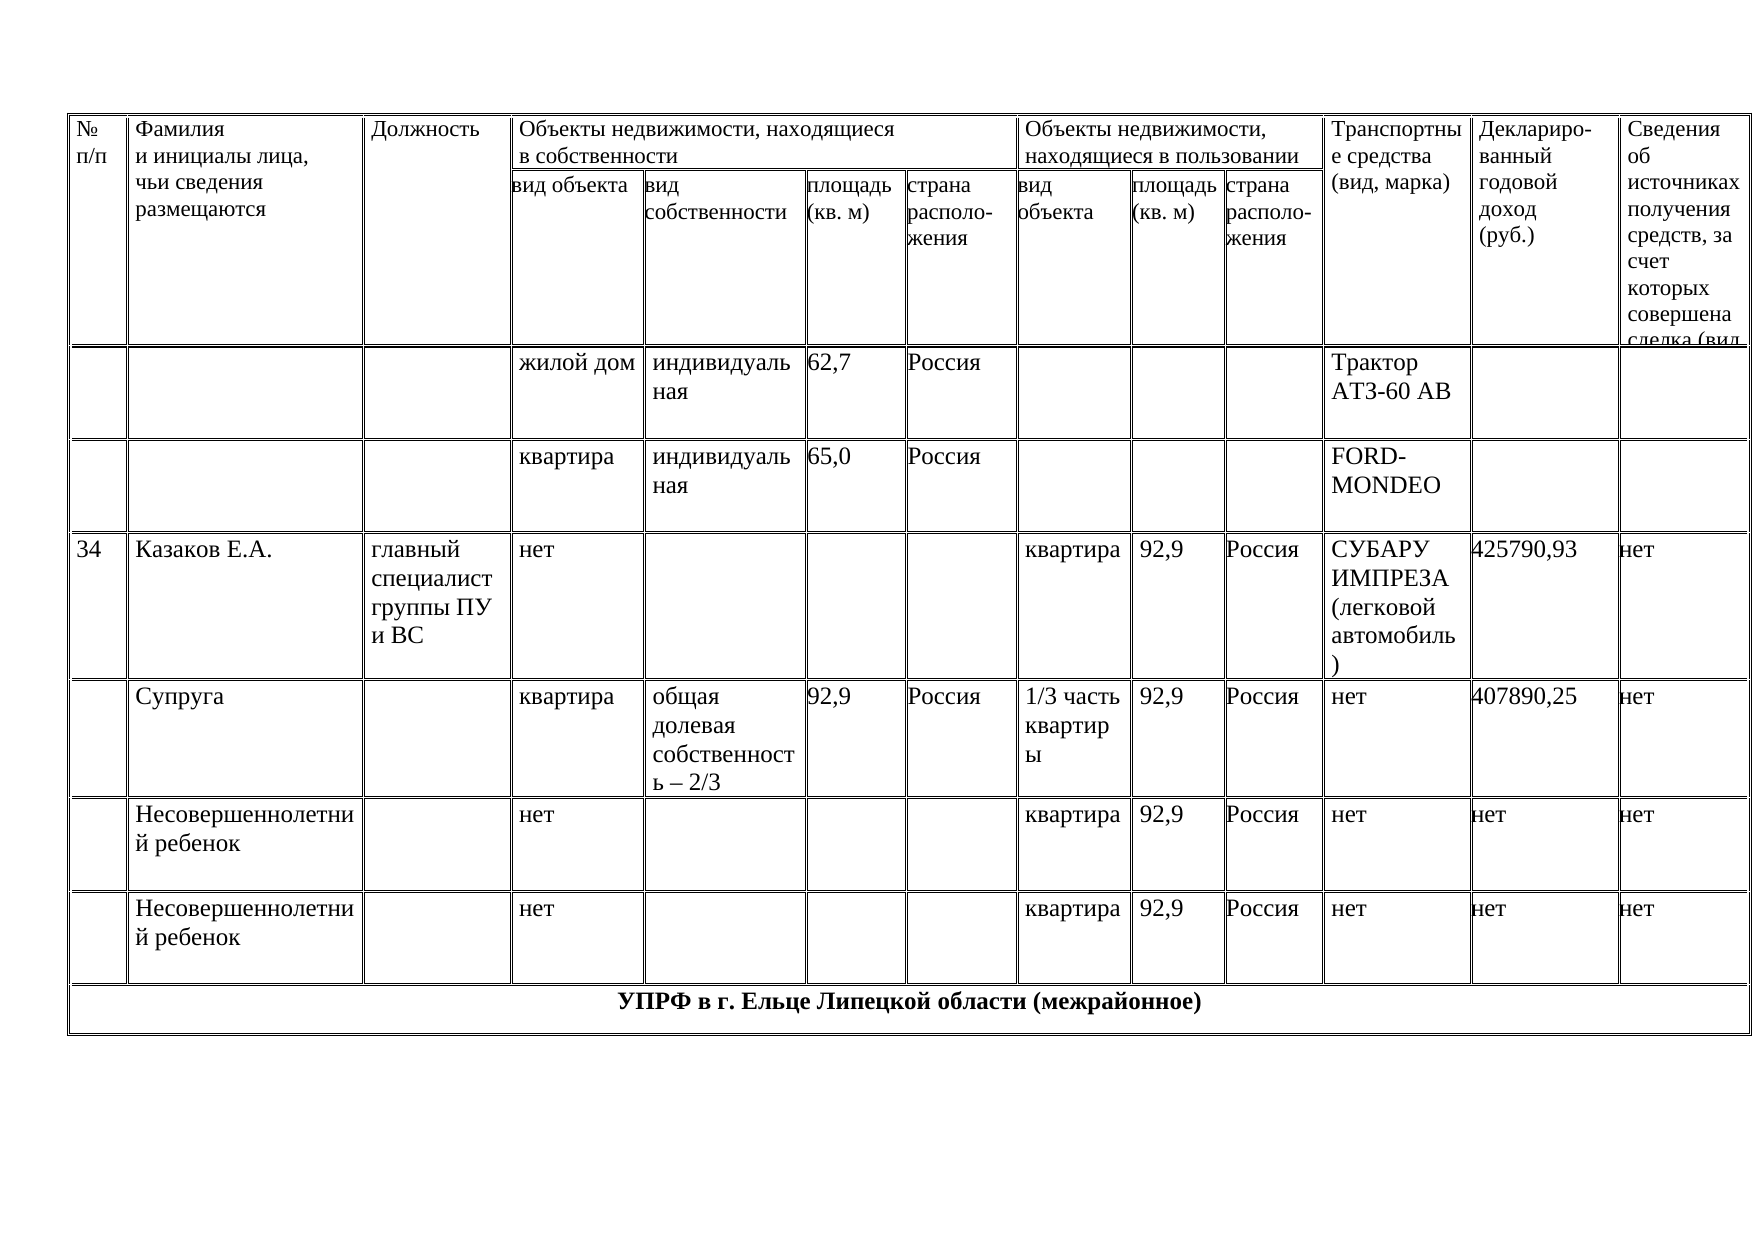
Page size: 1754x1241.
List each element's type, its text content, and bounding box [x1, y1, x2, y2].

table_cell страна располо-жения [908, 171, 1016, 344]
table_cell нет [1325, 799, 1470, 890]
table_cell 92,9 [1133, 799, 1224, 890]
table_header Деклариро-ванный годовой доход (руб.) [1471, 116, 1619, 344]
table_header Транспортные средства (вид, марка) [1324, 116, 1471, 344]
table_cell [129, 441, 362, 531]
table_cell [1133, 348, 1224, 438]
table_cell индивидуальная [646, 348, 805, 438]
table_cell [69, 678, 127, 796]
table_cell [646, 893, 805, 983]
table_cell [1473, 348, 1618, 438]
table_cell нет [513, 534, 643, 678]
table_cell Россия [908, 441, 1016, 531]
table_cell 425790,93 [1473, 534, 1618, 678]
table_cell 62,7 [808, 348, 905, 438]
table_cell [808, 534, 905, 678]
table_header Фамилия и инициалы лица, чьи сведения размещаются [127, 116, 363, 344]
table_cell УПРФ в г. Ельце Липецкой области (межрайонное) [69, 983, 1751, 1033]
table_cell нет [1619, 678, 1751, 796]
table_cell [908, 534, 1016, 678]
table_cell [646, 534, 805, 678]
table_cell индивидуальная [646, 441, 805, 531]
table_cell 1/3 часть квартиры [1019, 681, 1130, 796]
table_cell Казаков Е.А. [129, 534, 362, 678]
table_cell квартира [1019, 534, 1130, 678]
table_cell 92,9 [1133, 893, 1224, 983]
table_cell [1019, 348, 1130, 438]
table_cell нет [1619, 531, 1751, 678]
table_cell [1619, 438, 1751, 531]
table_cell [69, 344, 127, 438]
table_cell 407890,25 [1473, 681, 1618, 796]
table_cell Россия [1227, 681, 1322, 796]
table_cell квартира [513, 441, 643, 531]
table_cell [1619, 344, 1751, 438]
table_cell СУБАРУ ИМПРЕЗА (легковой автомобиль) [1325, 534, 1470, 678]
table_cell [1227, 441, 1322, 531]
table_cell Россия [908, 681, 1016, 796]
table_header Объекты недвижимости, находящиеся в собственности [511, 116, 1017, 168]
table_cell [808, 799, 905, 890]
table_cell вид объекта [1019, 171, 1130, 344]
table_cell нет [1619, 796, 1751, 890]
table_cell [365, 441, 510, 531]
table_cell [1473, 441, 1618, 531]
table_cell [646, 799, 805, 890]
table_cell нет [513, 799, 643, 890]
table_cell 34 [69, 531, 127, 678]
table_cell площадь (кв. м) [1133, 171, 1224, 344]
table_cell площадь (кв. м) [808, 171, 905, 344]
table_cell вид собственности [646, 171, 805, 344]
table_header Сведения об источниках получения средств, за счет которых совершена сделка (вид приобретенного имущества, источники) [1619, 116, 1749, 344]
table_cell 92,9 [808, 681, 905, 796]
table_cell [69, 438, 127, 531]
table_cell нет [1473, 799, 1618, 890]
table_cell FORD-MONDEO [1325, 441, 1470, 531]
table_cell Несовершеннолетний ребенок [129, 893, 362, 983]
table_cell [908, 893, 1016, 983]
table_cell нет [1325, 681, 1470, 796]
table_cell [129, 348, 362, 438]
table_cell Россия [1227, 893, 1322, 983]
table_cell страна располо-жения [1227, 171, 1322, 344]
table_cell Несовершеннолетний ребенок [129, 799, 362, 890]
table_cell главный специалист группы ПУ и ВС [365, 534, 510, 678]
table_cell Россия [908, 348, 1016, 438]
table_cell [365, 681, 510, 796]
table_cell 92,9 [1133, 681, 1224, 796]
table_cell [1133, 441, 1224, 531]
table_cell [1019, 441, 1130, 531]
table_header Должность [363, 116, 511, 344]
table_cell общая долевая собственность – 2/3 [646, 681, 805, 796]
table_cell нет [1473, 893, 1618, 983]
table_cell [808, 893, 905, 983]
table_cell нет [1621, 890, 1749, 983]
table_cell Супруга [129, 681, 362, 796]
table_cell [69, 796, 127, 890]
table_cell нет [1325, 893, 1470, 983]
table_cell Россия [1227, 534, 1322, 678]
table_cell жилой дом [513, 348, 643, 438]
table_cell [365, 799, 510, 890]
table_cell квартира [1019, 799, 1130, 890]
table_header № п/п [70, 116, 127, 344]
table_cell квартира [513, 681, 643, 796]
table_cell [70, 890, 126, 983]
table_cell нет [513, 893, 643, 983]
table_cell Россия [1227, 799, 1322, 890]
table_cell [1227, 348, 1322, 438]
table_cell [365, 893, 510, 983]
table_cell вид объекта [513, 171, 643, 344]
table_cell квартира [1019, 893, 1130, 983]
table_cell 65,0 [808, 441, 905, 531]
table_cell [365, 348, 510, 438]
table_cell Трактор АТЗ-60 АВ [1325, 348, 1470, 438]
table_header Объекты недвижимости, находящиеся в пользовании [1017, 116, 1323, 168]
table_cell 92,9 [1133, 534, 1224, 678]
table_cell [908, 799, 1016, 890]
